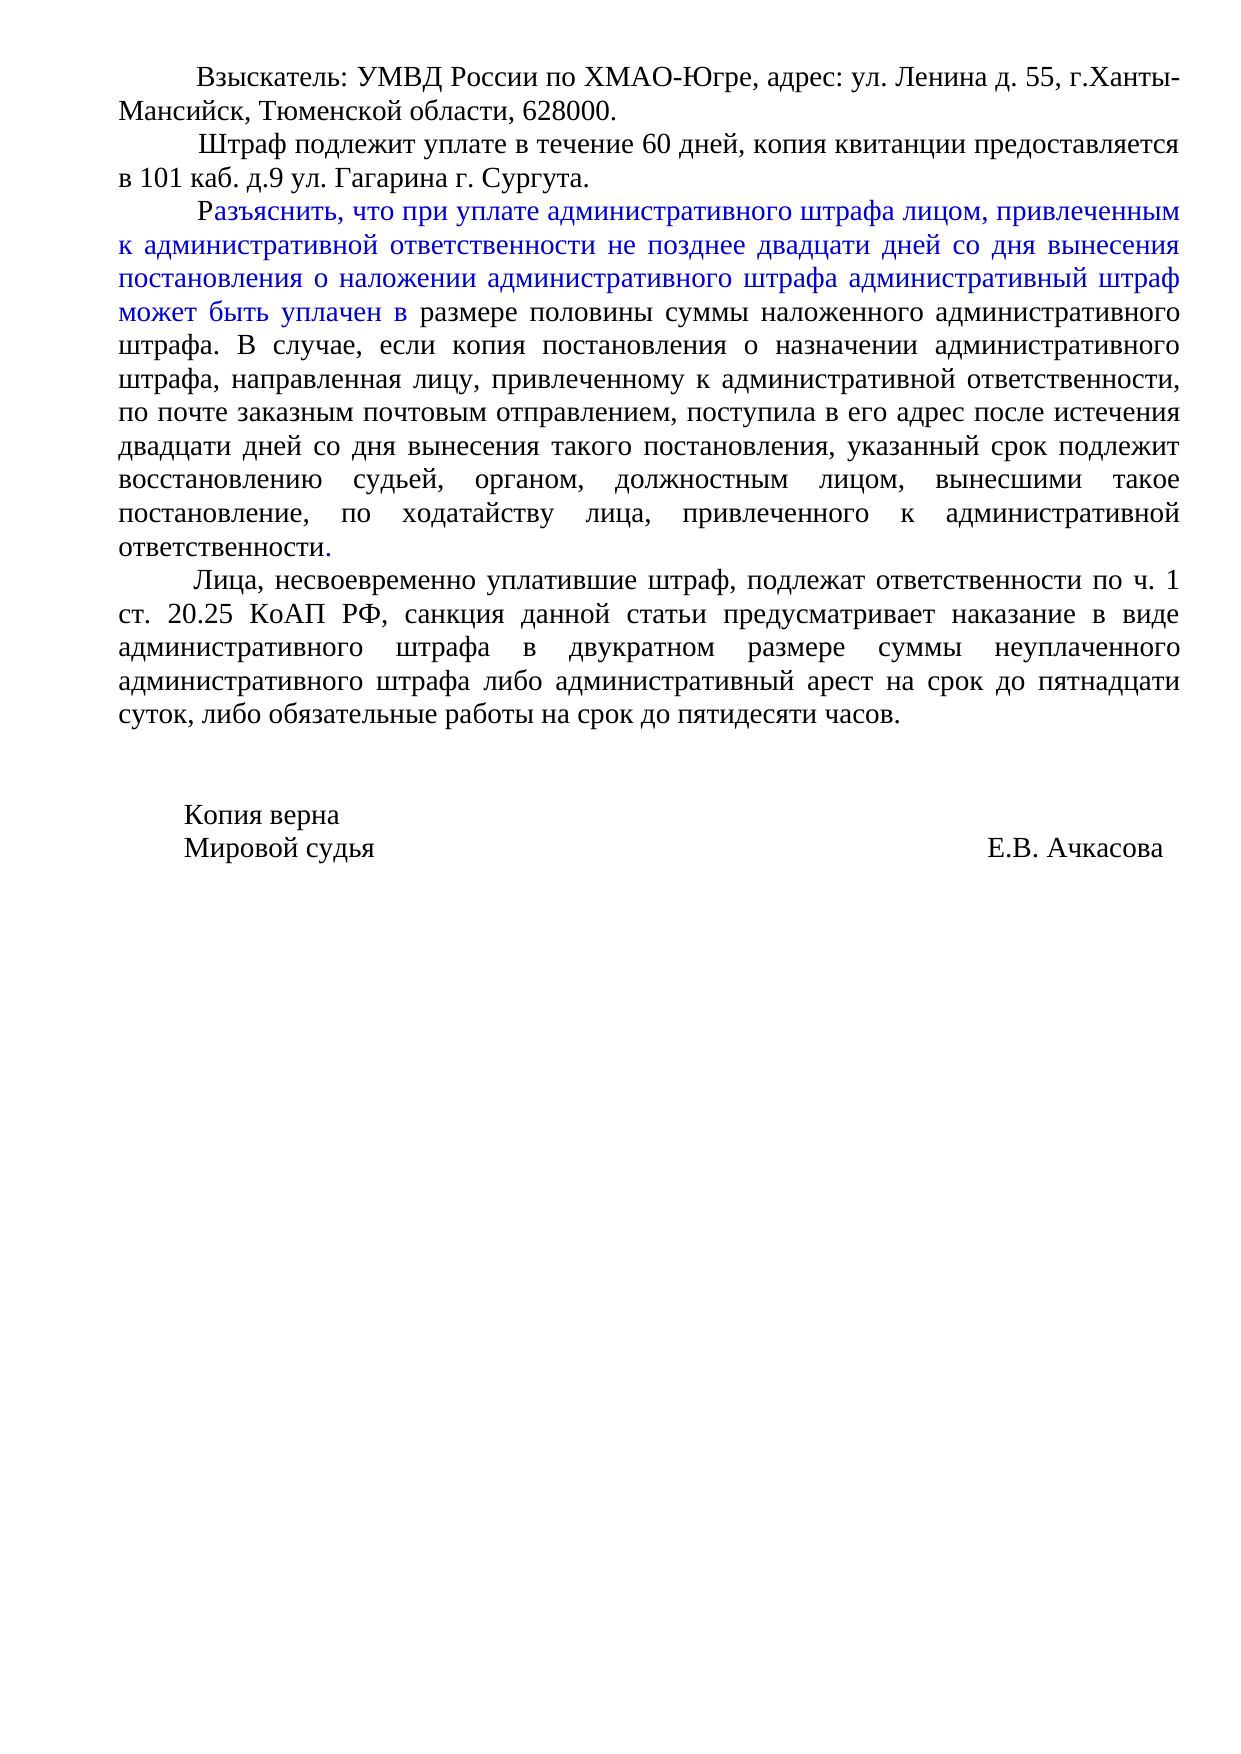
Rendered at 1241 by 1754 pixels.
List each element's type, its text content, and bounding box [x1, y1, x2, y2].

text Копия верна [118, 797, 1181, 831]
text Мировой судья Е.В. Ачкасова [118, 831, 1181, 864]
text Штраф подлежит уплате в течение 60 дней, копия квитанции предоставляется в 101 каб. д.9 ул. Гагарина г. Сургута. [118, 126, 1181, 193]
text Взыскатель: УМВД России по ХМАО-Югре, адрес: ул. Ленина д. 55, г.Ханты-Мансийск, Тюменской области, 628000. [118, 59, 1181, 126]
text Лица, несвоевременно уплатившие штраф, подлежат ответственности по ч. 1 ст. 20.25 КоАП РФ, санкция данной статьи предусматривает наказание в виде административного штрафа в двукратном размере суммы неуплаченного административного штрафа либо административный арест на срок до пятнадцати суток, либо обязательные работы на срок до пятидесяти часов. [118, 562, 1181, 730]
text Разъяснить, что при уплате административного штрафа лицом, привлеченным к административной ответственности не позднее двадцати дней со дня вынесения постановления о наложении административного штрафа административный штраф может быть уплачен в размере половины суммы наложенного административного штрафа. В случае, если копия постановления о назначении административного штрафа, направленная лицу, привлеченному к административной ответственности, по почте заказным почтовым отправлением, поступила в его адрес после истечения двадцати дней со дня вынесения такого постановления, указанный срок подлежит восстановлению судьей, органом, должностным лицом, вынесшими такое постановление, по ходатайству лица, привлеченного к административной ответственности. [118, 193, 1181, 562]
